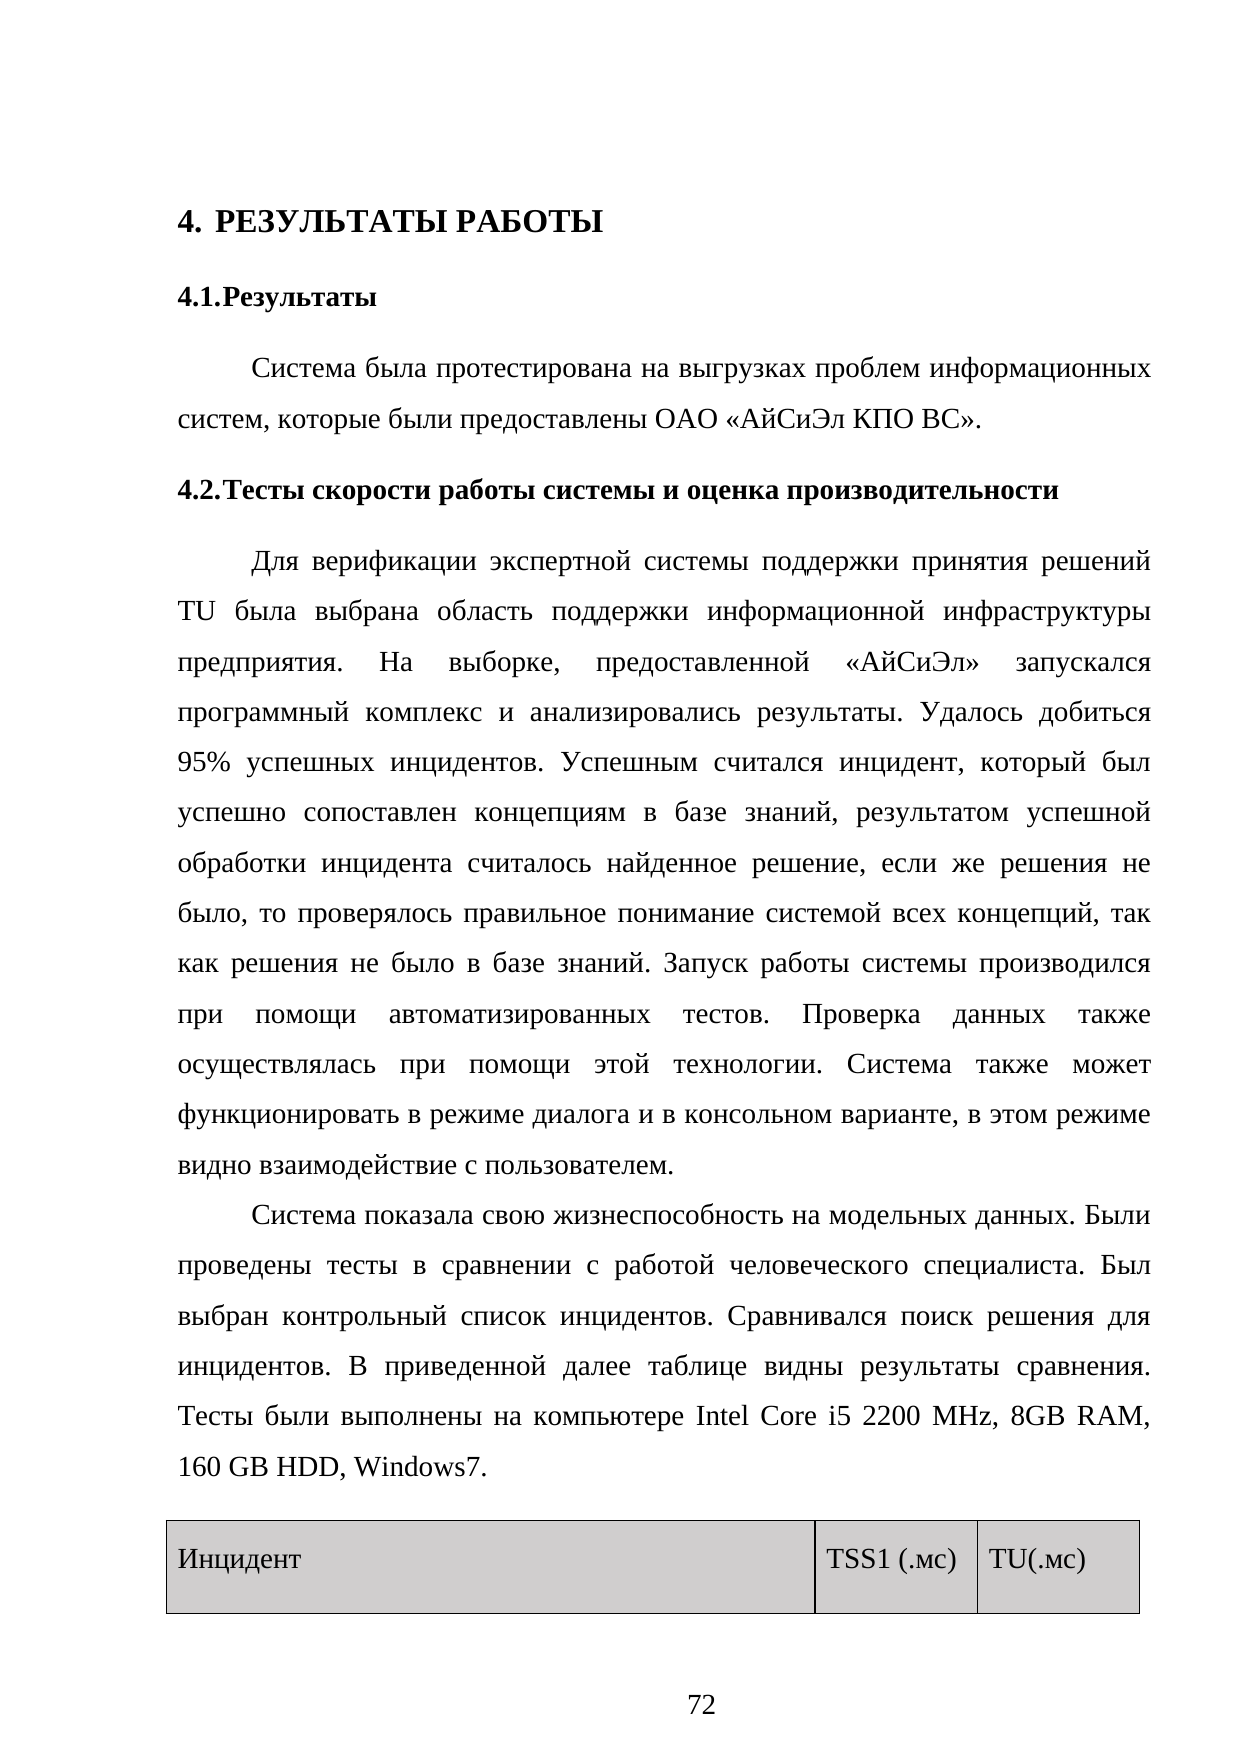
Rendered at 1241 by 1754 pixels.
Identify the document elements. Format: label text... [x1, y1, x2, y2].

subtitle РЕЗУЛЬТАТЫ РАБОТЫ [177, 201, 1152, 239]
subtitle Результаты [177, 279, 1152, 313]
text Для верификации экспертной системы поддержки принятия решений TU была выбрана область поддержки информационной инфраструктуры предприятия. На выборке, предоставленной «АйСиЭл» запускался программный комплекс и анализировались результаты. Удалось добиться 95% успешных инцидентов. Успешным считался инцидент, который был успешно сопоставлен концепциям в базе знаний, результатом успешной обработки инцидента считалось найденное решение, если же решения не было, то проверялось правильное понимание системой всех концепций, так как решения не было в базе знаний. Запуск работы системы производился при помощи автоматизированных тестов. Проверка данных также осуществлялась при помощи этой технологии. Система также может функционировать в режиме диалога и в консольном варианте, в этом режиме видно взаимодействие с пользователем. [177, 543, 1152, 1180]
table_header TU(.мс) [978, 1521, 1139, 1613]
text Система показала свою жизнеспособность на модельных данных. Были проведены тесты в сравнении с работой человеческого специалиста. Был выбран контрольный список инцидентов. Сравнивался поиск решения для инцидентов. В приведенной далее таблице видны результаты сравнения. Тесты были выполнены на компьютере Intel Core i5 2200 MHz, 8GB RAM, 160 GB HDD, Windows7. [177, 1197, 1152, 1482]
subtitle Тесты скорости работы системы и оценка производительности [177, 472, 1152, 505]
table_header Инцидент [167, 1521, 814, 1613]
text Система была протестирована на выгрузках проблем информационных систем, которые были предоставлены ОАО «АйСиЭл КПО ВС». [177, 350, 1152, 434]
table_header TSS1 (.мс) [816, 1521, 977, 1613]
